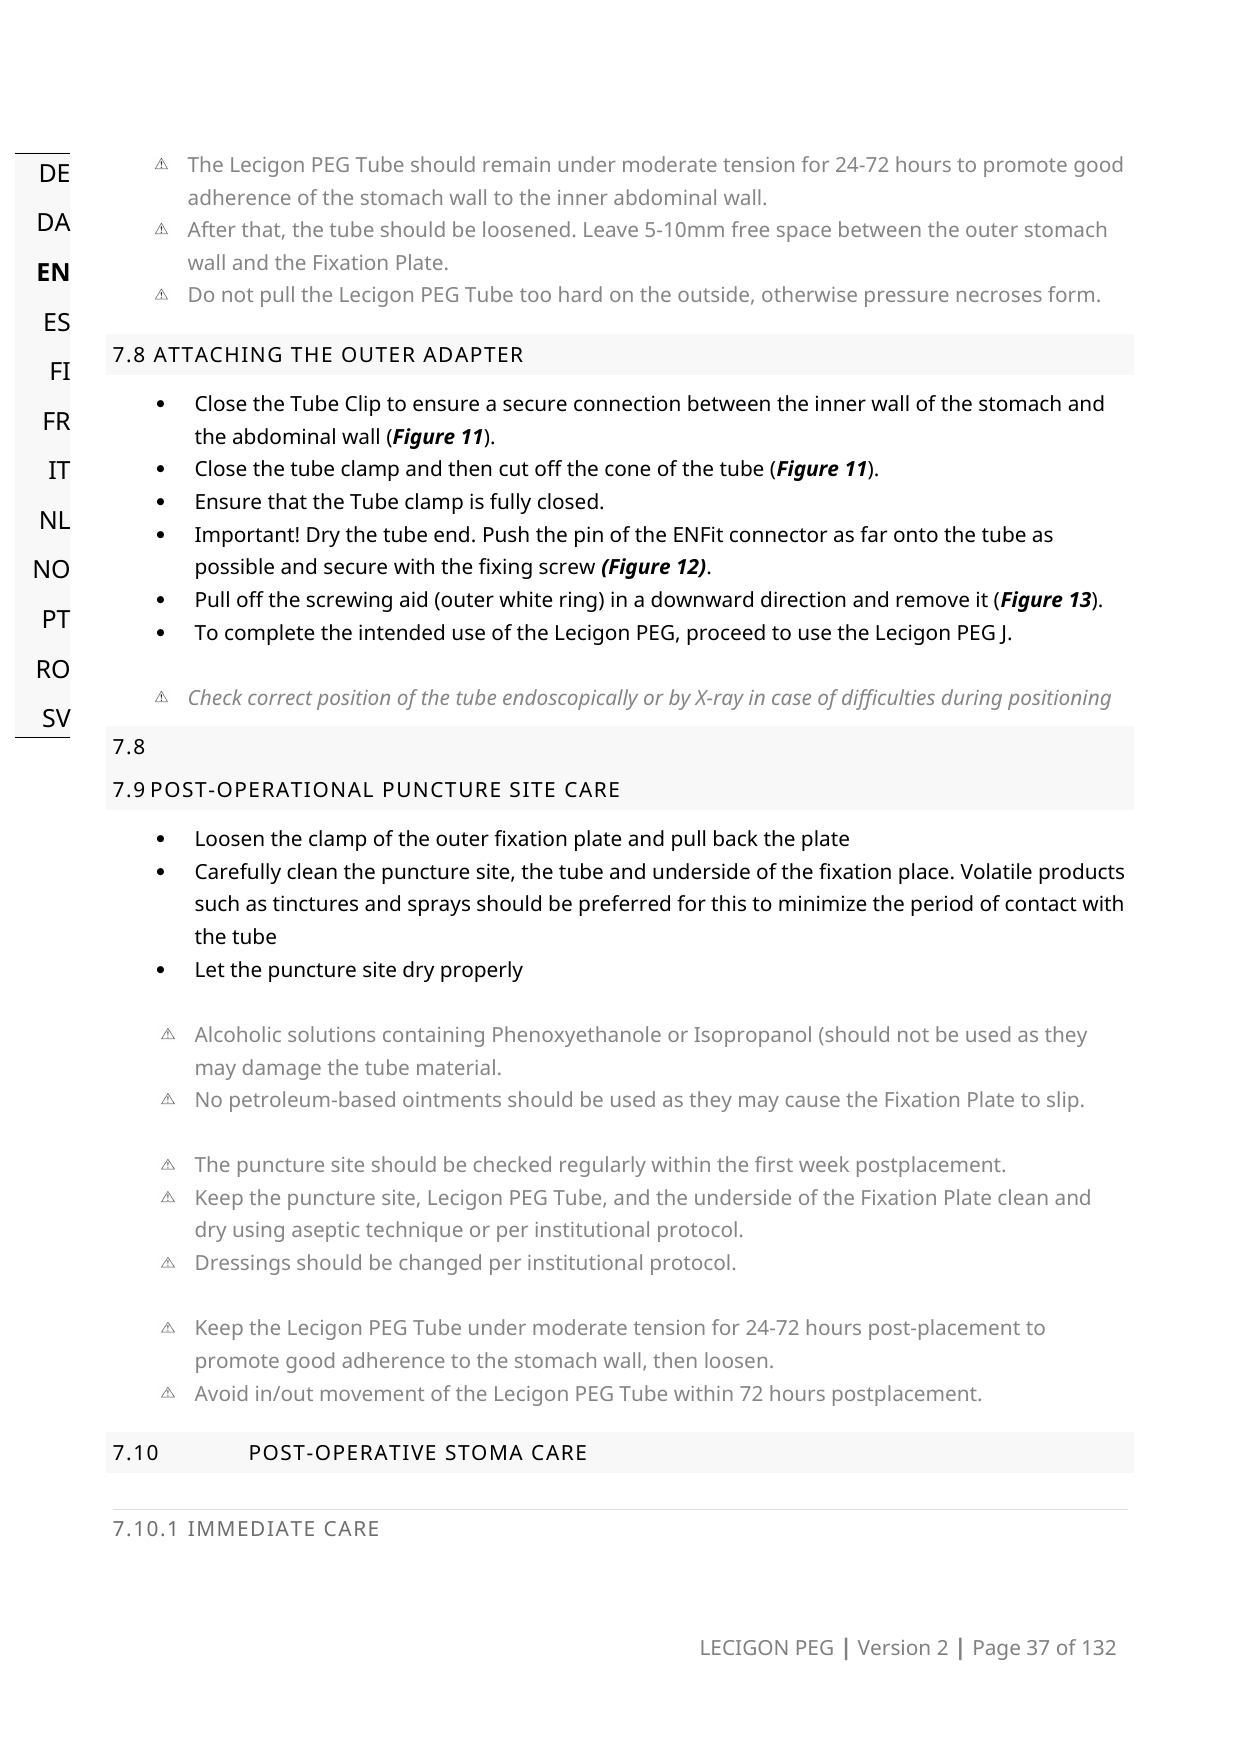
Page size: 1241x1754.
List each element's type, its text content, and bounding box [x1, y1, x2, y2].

list Avoid in/out movement of the Lecigon PEG Tube within 72 hours postplacement. [157, 1379, 1128, 1407]
subtitle 7.10.1 Immediate care [112, 1510, 1128, 1543]
list Pull off the screwing aid (outer white ring) in a downward direction and remove it (Figure 13). [157, 585, 1128, 613]
list Do not pull the Lecigon PEG Tube too hard on the outside, otherwise pressure necroses form. [150, 280, 1128, 309]
picture [151, 688, 171, 706]
list Ensure that the Tube clamp is fully closed. [157, 487, 1128, 516]
list The puncture site should be checked regularly within the first week postplacement. [157, 1150, 1128, 1179]
subtitle Post-operative Stoma care [113, 1438, 1128, 1467]
list Check correct position of the tube endoscopically or by X-ray in case of difficulties during positioning [150, 683, 1128, 711]
list Alcoholic solutions containing Phenoxyethanole or Isopropanol (should not be used as they may damage the tube material. [157, 1020, 1128, 1081]
list Carefully clean the puncture site, the tube and underside of the fixation place. Volatile products such as tinctures and sprays should be preferred for this to minimize the period of contact with the tube [157, 857, 1128, 951]
list Keep the Lecigon PEG Tube under moderate tension for 24-72 hours post-placement to promote good adherence to the stomach wall, then loosen. [157, 1313, 1128, 1374]
list Dressings should be changed per institutional protocol. [157, 1248, 1128, 1277]
picture [157, 1156, 178, 1173]
list Important! Dry the tube end. Push the pin of the ENFit connector as far onto the tube as possible and secure with the fixing screw (Figure 12). [157, 520, 1128, 581]
picture [151, 220, 171, 238]
picture [151, 286, 171, 303]
picture [157, 1254, 178, 1271]
list Loosen the clamp of the outer fixation plate and pull back the plate [157, 824, 1128, 853]
picture [157, 1188, 178, 1206]
list After that, the tube should be loosened. Leave 5-10mm free space between the outer stomach wall and the Fixation Plate. [150, 215, 1128, 276]
subtitle Post-operational Puncture site care [113, 769, 1128, 803]
picture [151, 155, 171, 173]
list No petroleum-based ointments should be used as they may cause the Fixation Plate to slip. [157, 1085, 1128, 1114]
list Close the tube clamp and then cut off the cone of the tube (Figure 11). [157, 454, 1128, 483]
picture [157, 1384, 178, 1401]
list Let the puncture site dry properly [157, 955, 1128, 983]
picture [157, 1319, 178, 1336]
list Close the Tube Clip to ensure a secure connection between the inner wall of the stomach and the abdominal wall (Figure 11). [157, 389, 1128, 450]
picture [157, 1090, 178, 1108]
picture [157, 1025, 178, 1043]
list To complete the intended use of the Lecigon PEG, proceed to use the Lecigon PEG J. [157, 618, 1128, 646]
subtitle 7.8 Attaching the outer adapter [113, 340, 1128, 368]
list Keep the puncture site, Lecigon PEG Tube, and the underside of the Fixation Plate clean and dry using aseptic technique or per institutional protocol. [157, 1183, 1128, 1244]
list The Lecigon PEG Tube should remain under moderate tension for 24-72 hours to promote good adherence of the stomach wall to the inner abdominal wall. [150, 150, 1128, 211]
